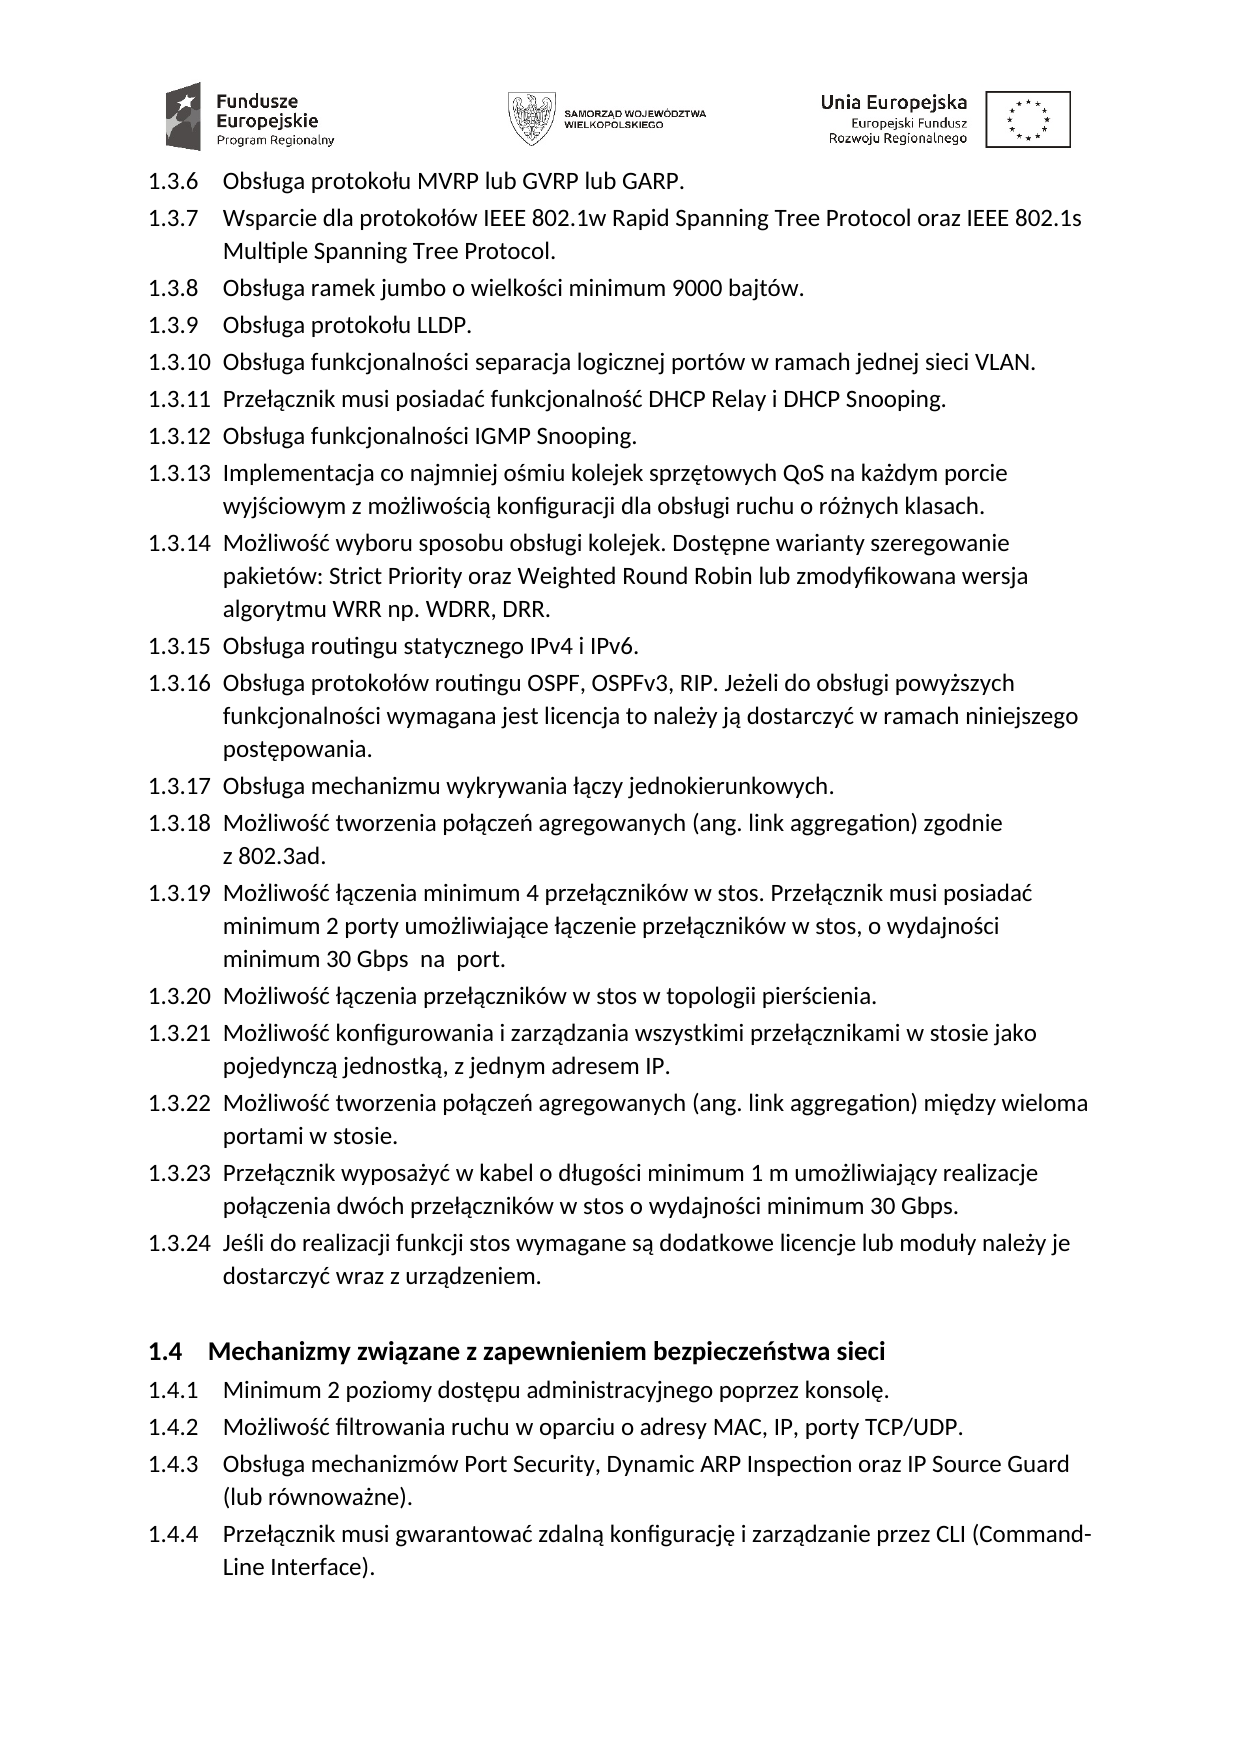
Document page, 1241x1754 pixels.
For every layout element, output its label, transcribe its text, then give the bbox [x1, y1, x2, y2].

subtitle Implementacja co najmniej ośmiu kolejek sprzętowych QoS na każdym porcie wyjściowym z możliwością konfiguracji dla obsługi ruchu o różnych klasach. [148, 457, 1093, 521]
subtitle Przełącznik musi gwarantować zdalną konfigurację i zarządzanie przez CLI (Command-Line Interface). [148, 1518, 1093, 1582]
subtitle Możliwość łączenia przełączników w stos w topologii pierścienia. [148, 980, 1093, 1011]
subtitle Obsługa protokołu MVRP lub GVRP lub GARP. [148, 165, 1093, 196]
subtitle Wsparcie dla protokołów IEEE 802.1w Rapid Spanning Tree Protocol oraz IEEE 802.1s Multiple Spanning Tree Protocol. [148, 202, 1093, 266]
subtitle Możliwość łączenia minimum 4 przełączników w stos. Przełącznik musi posiadać minimum 2 porty umożliwiające łączenie przełączników w stos, o wydajności minimum 30 Gbps na port. [148, 877, 1093, 974]
subtitle Możliwość filtrowania ruchu w oparciu o adresy MAC, IP, porty TCP/UDP. [148, 1411, 1093, 1442]
subtitle Obsługa protokołu LLDP. [148, 309, 1093, 340]
subtitle Mechanizmy związane z zapewnieniem bezpieczeństwa sieci [148, 1334, 1093, 1368]
subtitle Obsługa routingu statycznego IPv4 i IPv6. [148, 630, 1093, 661]
subtitle Możliwość konfigurowania i zarządzania wszystkimi przełącznikami w stosie jako pojedynczą jednostką, z jednym adresem IP. [148, 1017, 1093, 1081]
subtitle Obsługa mechanizmów Port Security, Dynamic ARP Inspection oraz IP Source Guard (lub równoważne). [148, 1448, 1093, 1512]
subtitle Obsługa protokołów routingu OSPF, OSPFv3, RIP. Jeżeli do obsługi powyższych funkcjonalności wymagana jest licencja to należy ją dostarczyć w ramach niniejszego postępowania. [148, 667, 1093, 764]
subtitle Możliwość tworzenia połączeń agregowanych (ang. link aggregation) zgodnie z 802.3ad. [148, 807, 1093, 871]
subtitle Przełącznik wyposażyć w kabel o długości minimum 1 m umożliwiający realizacje połączenia dwóch przełączników w stos o wydajności minimum 30 Gbps. [148, 1157, 1093, 1221]
subtitle Obsługa mechanizmu wykrywania łączy jednokierunkowych. [148, 770, 1093, 801]
subtitle Obsługa funkcjonalności IGMP Snooping. [148, 420, 1093, 451]
subtitle Minimum 2 poziomy dostępu administracyjnego poprzez konsolę. [148, 1374, 1093, 1405]
subtitle Możliwość tworzenia połączeń agregowanych (ang. link aggregation) między wieloma portami w stosie. [148, 1087, 1093, 1151]
picture [147, 73, 1089, 165]
subtitle Przełącznik musi posiadać funkcjonalność DHCP Relay i DHCP Snooping. [148, 383, 1093, 414]
subtitle Obsługa funkcjonalności separacja logicznej portów w ramach jednej sieci VLAN. [148, 346, 1093, 377]
subtitle Jeśli do realizacji funkcji stos wymagane są dodatkowe licencje lub moduły należy je dostarczyć wraz z urządzeniem. [148, 1227, 1093, 1291]
subtitle Możliwość wyboru sposobu obsługi kolejek. Dostępne warianty szeregowanie pakietów: Strict Priority oraz Weighted Round Robin lub zmodyfikowana wersja algorytmu WRR np. WDRR, DRR. [148, 527, 1093, 624]
subtitle Obsługa ramek jumbo o wielkości minimum 9000 bajtów. [148, 272, 1093, 303]
